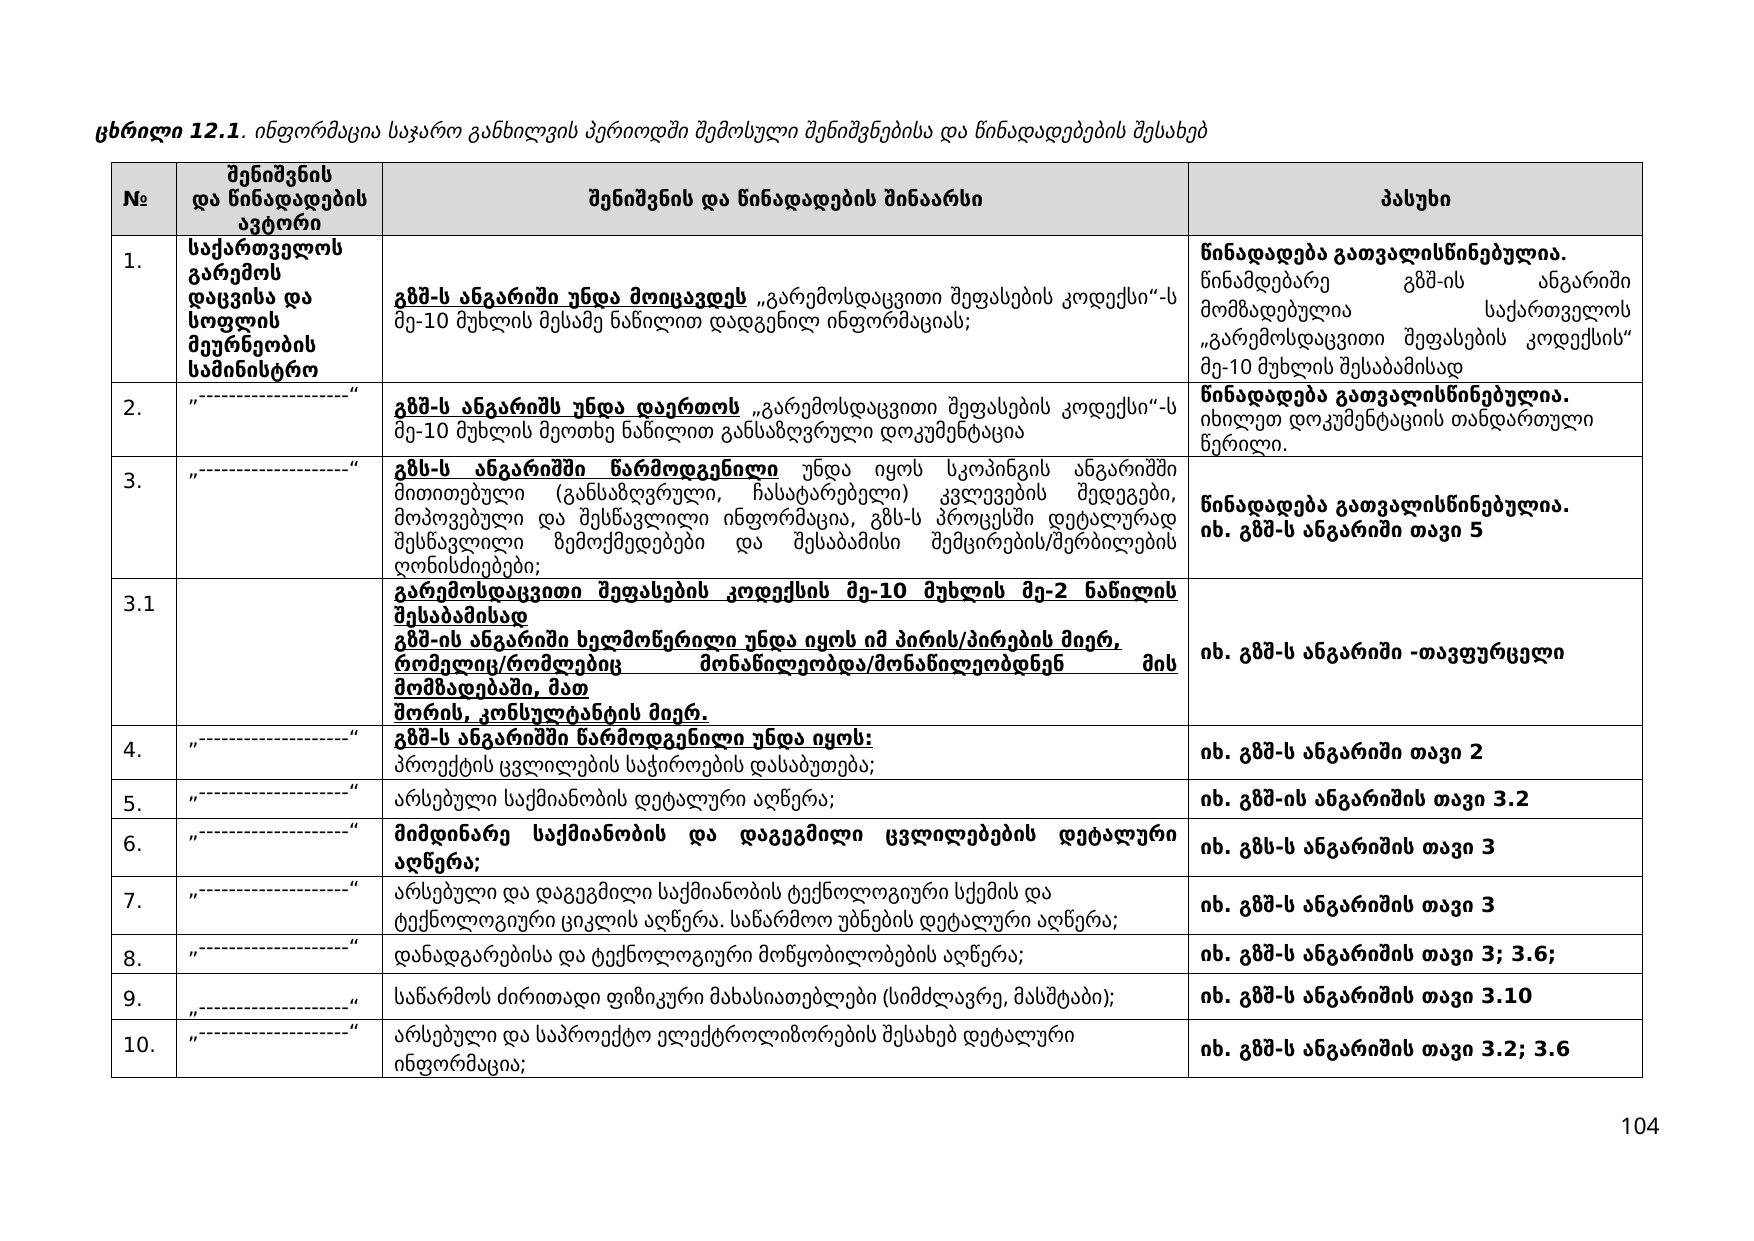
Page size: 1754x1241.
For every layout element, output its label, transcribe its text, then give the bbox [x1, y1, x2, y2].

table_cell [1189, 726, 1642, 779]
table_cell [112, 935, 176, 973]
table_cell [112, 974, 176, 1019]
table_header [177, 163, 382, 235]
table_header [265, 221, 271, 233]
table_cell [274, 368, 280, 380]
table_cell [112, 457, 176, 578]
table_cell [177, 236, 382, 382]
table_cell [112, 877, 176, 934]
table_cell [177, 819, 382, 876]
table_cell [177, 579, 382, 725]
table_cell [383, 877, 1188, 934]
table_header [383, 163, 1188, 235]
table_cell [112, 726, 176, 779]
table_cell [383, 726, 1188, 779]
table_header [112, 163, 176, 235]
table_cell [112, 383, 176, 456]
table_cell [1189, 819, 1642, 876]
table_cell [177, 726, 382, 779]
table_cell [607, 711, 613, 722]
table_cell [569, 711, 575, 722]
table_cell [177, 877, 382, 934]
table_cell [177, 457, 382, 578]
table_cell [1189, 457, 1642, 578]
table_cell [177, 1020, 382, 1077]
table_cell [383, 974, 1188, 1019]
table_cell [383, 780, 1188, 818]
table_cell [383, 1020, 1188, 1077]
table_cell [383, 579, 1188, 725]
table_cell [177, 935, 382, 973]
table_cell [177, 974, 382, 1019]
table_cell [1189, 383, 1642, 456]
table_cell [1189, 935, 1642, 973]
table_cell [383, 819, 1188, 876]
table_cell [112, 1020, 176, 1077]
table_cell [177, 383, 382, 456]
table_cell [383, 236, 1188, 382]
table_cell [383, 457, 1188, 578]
text ცხრილი 12.1. ინფორმაცია საჯარო განხილვის პერიოდში შემოსული შენიშვნებისა და წინადადებების შესახებ [94, 119, 1659, 143]
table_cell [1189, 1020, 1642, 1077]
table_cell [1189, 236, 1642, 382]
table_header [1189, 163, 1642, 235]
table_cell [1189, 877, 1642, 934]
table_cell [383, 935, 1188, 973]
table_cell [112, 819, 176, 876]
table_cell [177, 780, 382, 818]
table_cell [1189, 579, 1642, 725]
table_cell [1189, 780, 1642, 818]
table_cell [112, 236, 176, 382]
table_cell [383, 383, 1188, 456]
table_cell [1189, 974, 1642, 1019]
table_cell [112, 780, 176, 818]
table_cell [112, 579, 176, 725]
